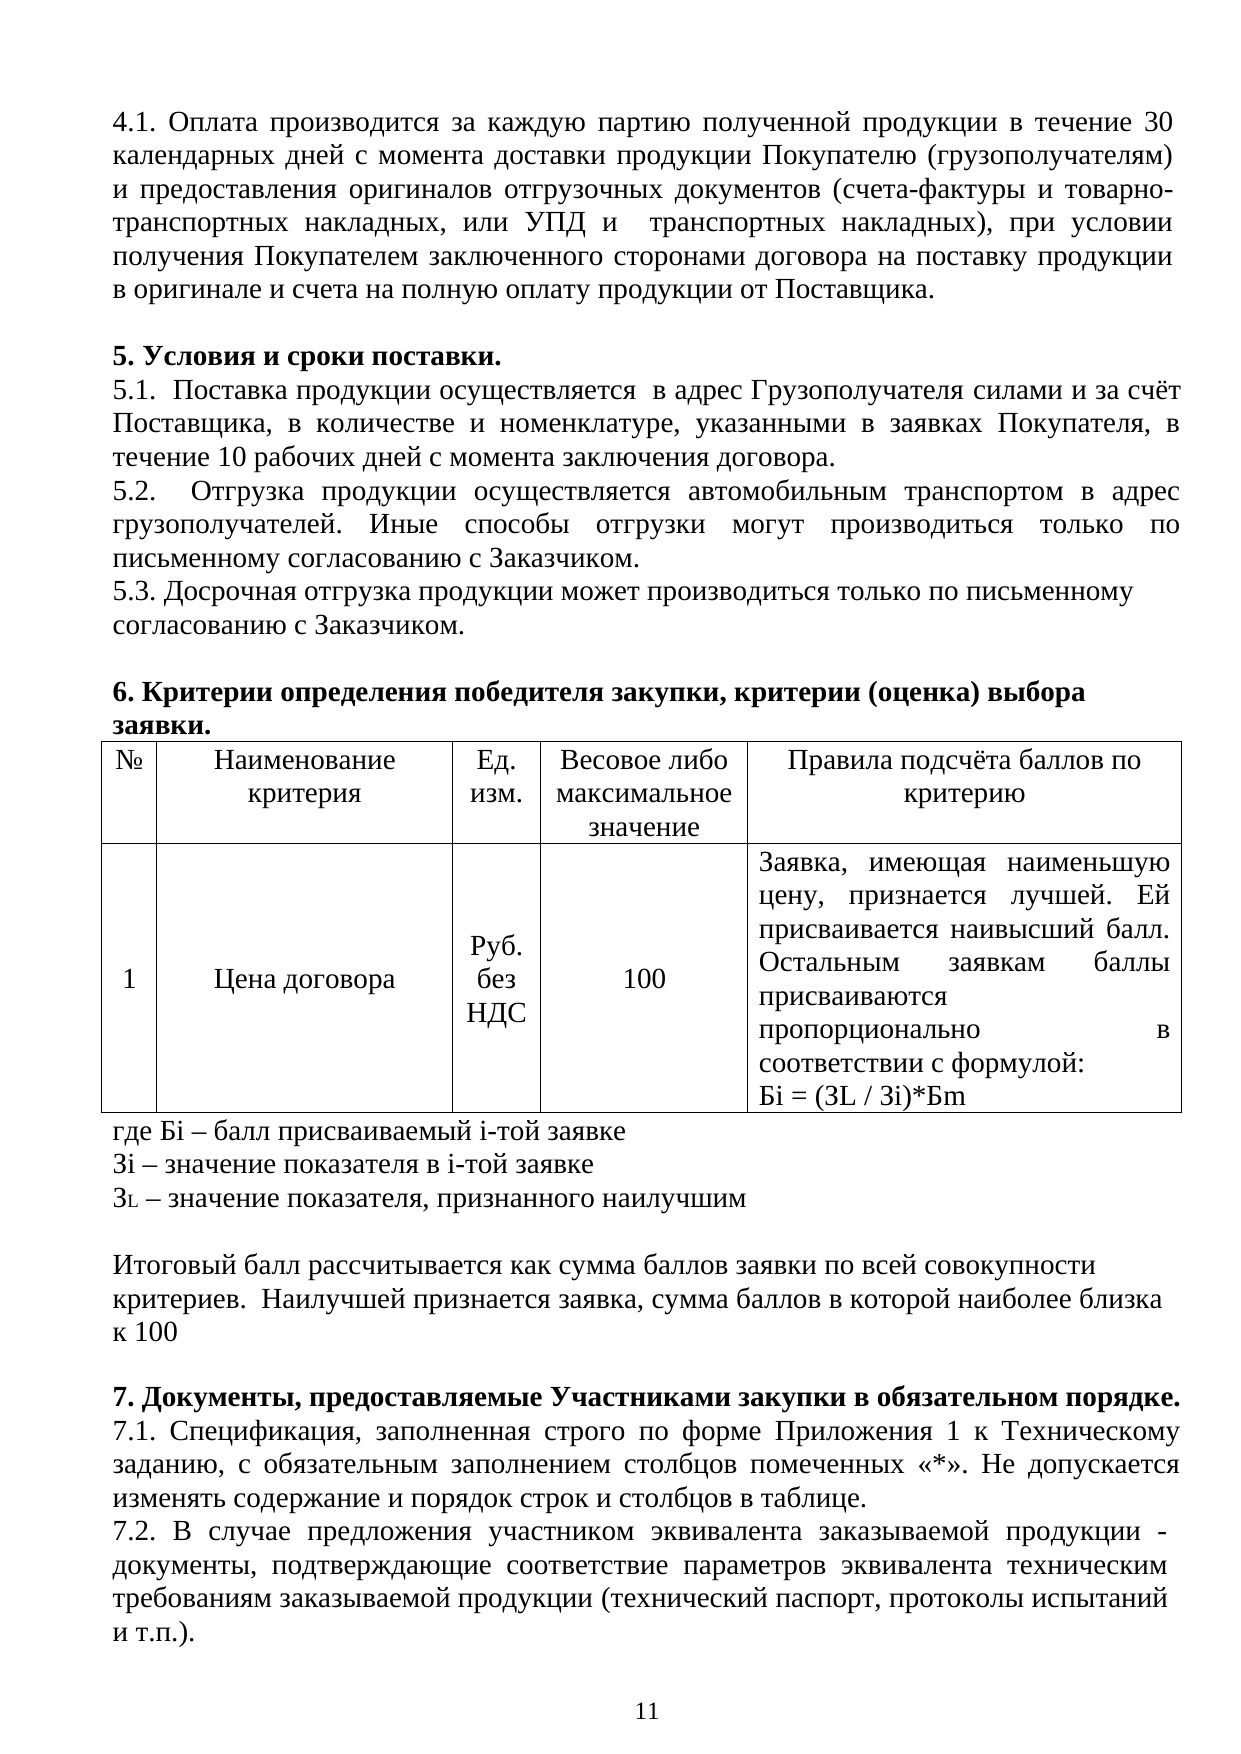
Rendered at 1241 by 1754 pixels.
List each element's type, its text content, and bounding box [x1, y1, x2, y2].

text 5.3. Досрочная отгрузка продукции может производиться только по письменному согласованию с Заказчиком. [112, 573, 1181, 640]
text где Бi – балл присваиваемый i-той заявке [112, 1113, 1181, 1147]
table_header Ед. изм. [453, 742, 540, 843]
text ЗL – значение показателя, признанного наилучшим [112, 1180, 1181, 1214]
text 7.2. В случае предложения участником эквивалента заказываемой продукции -документы, подтверждающие соответствие параметров эквивалента техническим требованиям заказываемой продукции (технический паспорт, протоколы испытаний и т.п.). [112, 1513, 1168, 1647]
text Итоговый балл рассчитывается как сумма баллов заявки по всей совокупности критериев. Наилучшей признается заявка, сумма баллов в которой наиболее близка к 100 [112, 1247, 1181, 1348]
text 4.1. Оплата производится за каждую партию полученной продукции в течение 30 календарных дней с момента доставки продукции Покупателю (грузополучателям) и предоставления оригиналов отгрузочных документов (счета-фактуры и товарно-транспортных накладных, или УПД и транспортных накладных), при условии получения Покупателем заключенного сторонами договора на поставку продукции в оригинале и счета на полную оплату продукции от Поставщика. [112, 104, 1174, 305]
table_cell Цена договора [157, 844, 452, 1112]
list Условия и сроки поставки. [112, 338, 1174, 372]
text Зi – значение показателя в i-той заявке [112, 1147, 1181, 1180]
table_cell 100 [541, 844, 747, 1112]
text 6. Критерии определения победителя закупки, критерии (оценка) выбора заявки. [112, 674, 1181, 741]
text 5.1. Поставка продукции осуществляется в адрес Грузополучателя силами и за счёт Поставщика, в количестве и номенклатуре, указанными в заявках Покупателя, в течение 10 рабочих дней с момента заключения договора. [112, 372, 1181, 473]
table_cell Руб. без НДС [453, 844, 540, 1112]
table_cell Заявка, имеющая наименьшую цену, признается лучшей. Ей присваивается наивысший балл. Остальным заявкам баллы присваиваются пропорционально в соответствии с формулой: Бi = (ЗL / Зi)*Бm [748, 844, 1181, 1112]
table_cell 1 [102, 844, 156, 1112]
table_header Правила подсчёта баллов по критерию [748, 742, 1181, 843]
table_header Наименование критерия [157, 742, 452, 843]
text 5.2. Отгрузка продукции осуществляется автомобильным транспортом в адрес грузополучателей. Иные способы отгрузки могут производиться только по письменному согласованию с Заказчиком. [112, 473, 1181, 573]
text 7. Документы, предоставляемые Участниками закупки в обязательном порядке. [112, 1379, 1181, 1413]
table_header № [102, 742, 156, 843]
table_header Весовое либо максимальное значение [541, 742, 747, 843]
text 7.1. Спецификация, заполненная строго по форме Приложения 1 к Техническому заданию, с обязательным заполнением столбцов помеченных «*». Не допускается изменять содержание и порядок строк и столбцов в таблице. [112, 1413, 1181, 1513]
